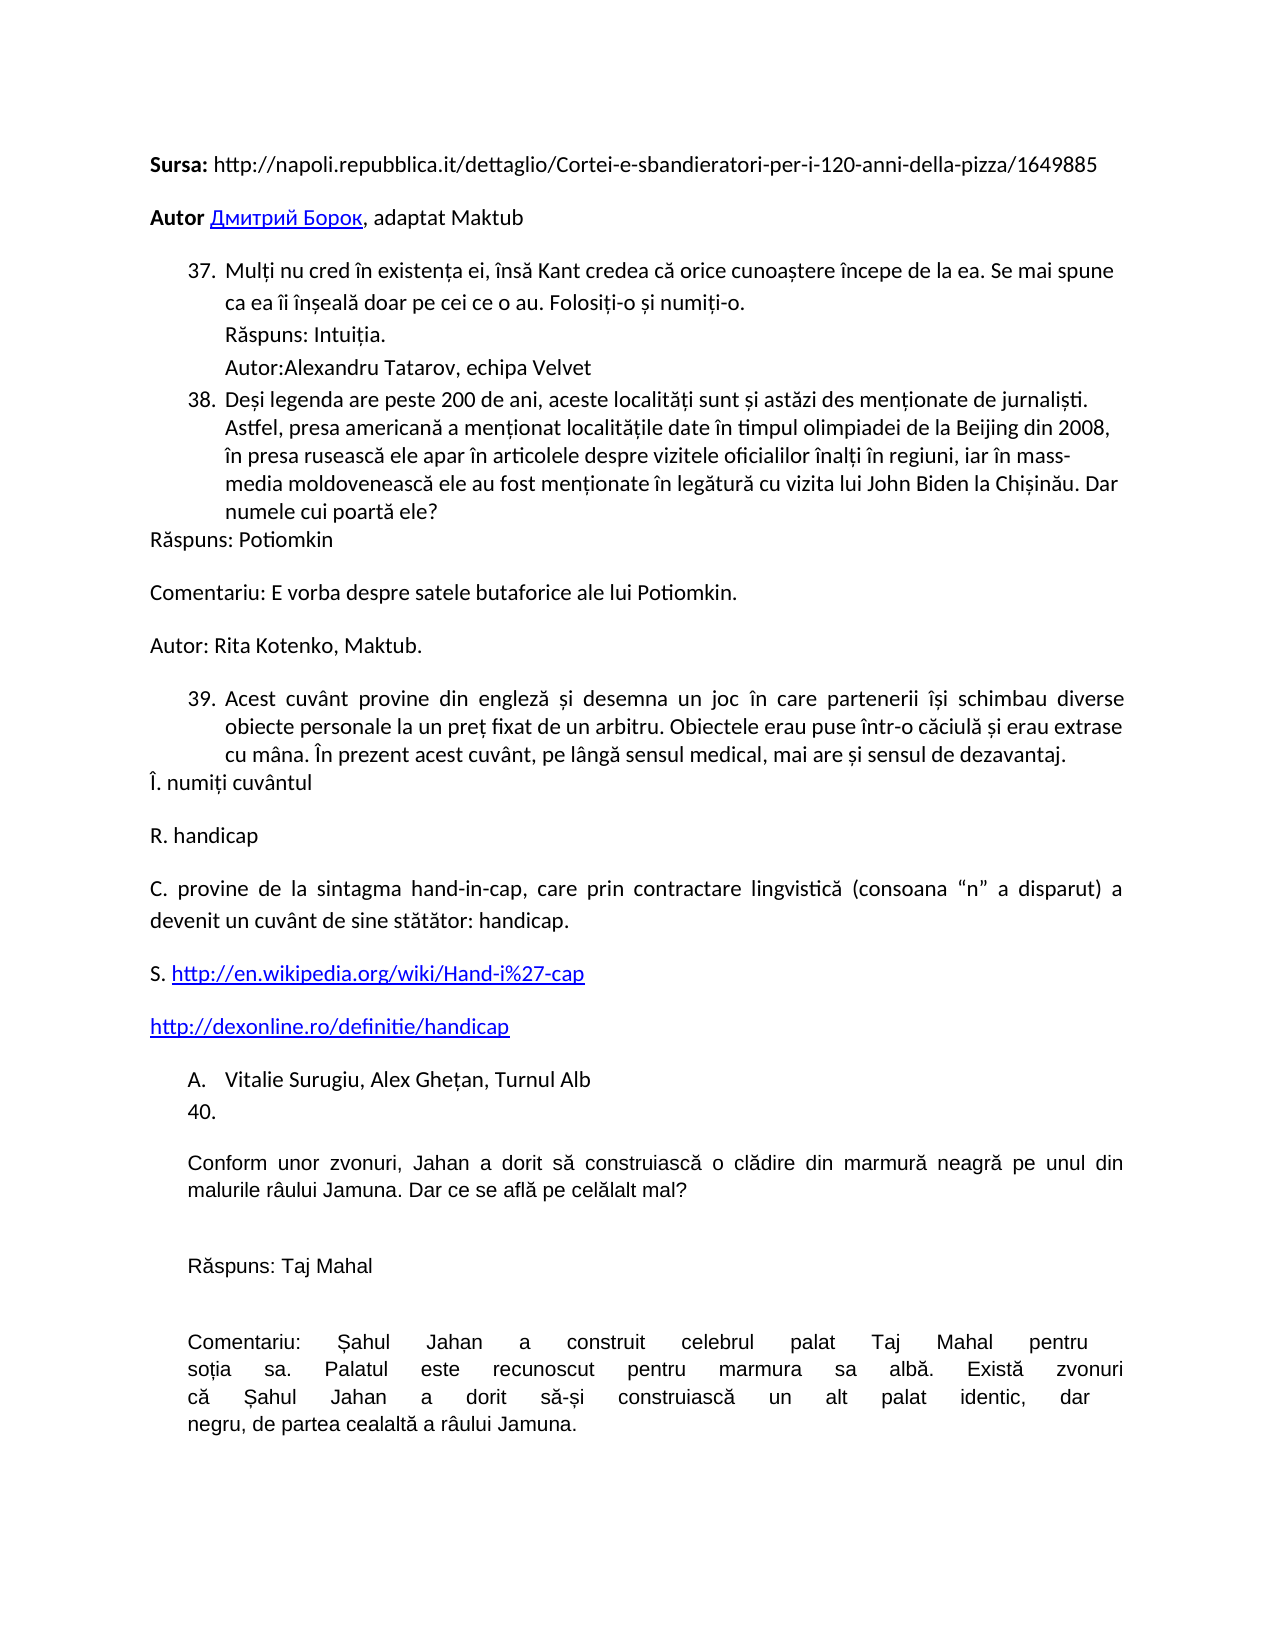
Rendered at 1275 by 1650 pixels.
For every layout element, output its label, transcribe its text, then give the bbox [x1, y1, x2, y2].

text R. handicap [150, 821, 1125, 849]
text Sursa: http://napoli.repubblica.it/dettaglio/Cortei-e-sbandieratori-per-i-120-anni-della-pizza/1649885 [150, 150, 1125, 178]
text http://dexonline.ro/definitie/handicap [150, 1012, 1125, 1040]
list Vitalie Surugiu, Alex Ghețan, Turnul Alb [187, 1065, 1125, 1093]
text Comentariu: Șahul Jahan a construit celebrul palat Taj Mahal pentru soția sa. Palatul este recunoscut pentru marmura sa albă. Există zvonuri că Șahul Jahan a dorit să-și construiască un alt palat identic, dar negru, de partea cealaltă a râului Jamuna. [187, 1302, 1125, 1436]
list Deși legenda are peste 200 de ani, aceste localități sunt și astăzi des menționate de jurnaliști. Astfel, presa americană a menționat localitățile date în timpul olimpiadei de la Beijing din 2008, în presa rusească ele apar în articolele despre vizitele oficialilor înalți în regiuni, iar în mass-media moldovenească ele au fost menționate în legătură cu vizita lui John Biden la Chișinău. Dar numele cui poartă ele? [187, 385, 1125, 525]
list Acest cuvânt provine din engleză și desemna un joc în care partenerii își schimbau diverse obiecte personale la un preț fixat de un arbitru. Obiectele erau puse într-o căciulă și erau extrase cu mâna. În prezent acest cuvânt, pe lângă sensul medical, mai are și sensul de dezavantaj. [187, 684, 1125, 768]
text Răspuns: Potiomkin [150, 525, 1125, 553]
text S. http://en.wikipedia.org/wiki/Hand-i%27-cap [150, 959, 1125, 987]
text Аutor Дмитрий Борок, adaptat Maktub [150, 203, 1125, 231]
list Răspuns: Intuiția. [225, 320, 1125, 348]
text C. provine de la sintagma hand-in-cap, care prin contractare lingvistică (consoana “n” a disparut) a devenit un cuvânt de sine stătător: handicap. [150, 874, 1125, 934]
text Î. numiți cuvântul [150, 768, 1125, 796]
list Autor:Alexandru Tatarov, echipa Velvet [225, 353, 1125, 381]
list Mulți nu cred în existența ei, însă Kant credea că orice cunoaștere începe de la ea. Se mai spune ca ea îi înșeală doar pe cei ce o au. Folosiți-o și numiți-o. [187, 256, 1125, 316]
text Conform unor zvonuri, Jahan a dorit să construiască o clădire din marmură neagră pe unul din malurile râului Jamuna. Dar ce se află pe celălalt mal? [187, 1151, 1125, 1202]
text Răspuns: Taj Mahal [187, 1226, 1125, 1278]
text Comentariu: E vorba despre satele butaforice ale lui Potiomkin. [150, 578, 1125, 606]
text Autor: Rita Kotenko, Maktub. [150, 631, 1125, 659]
